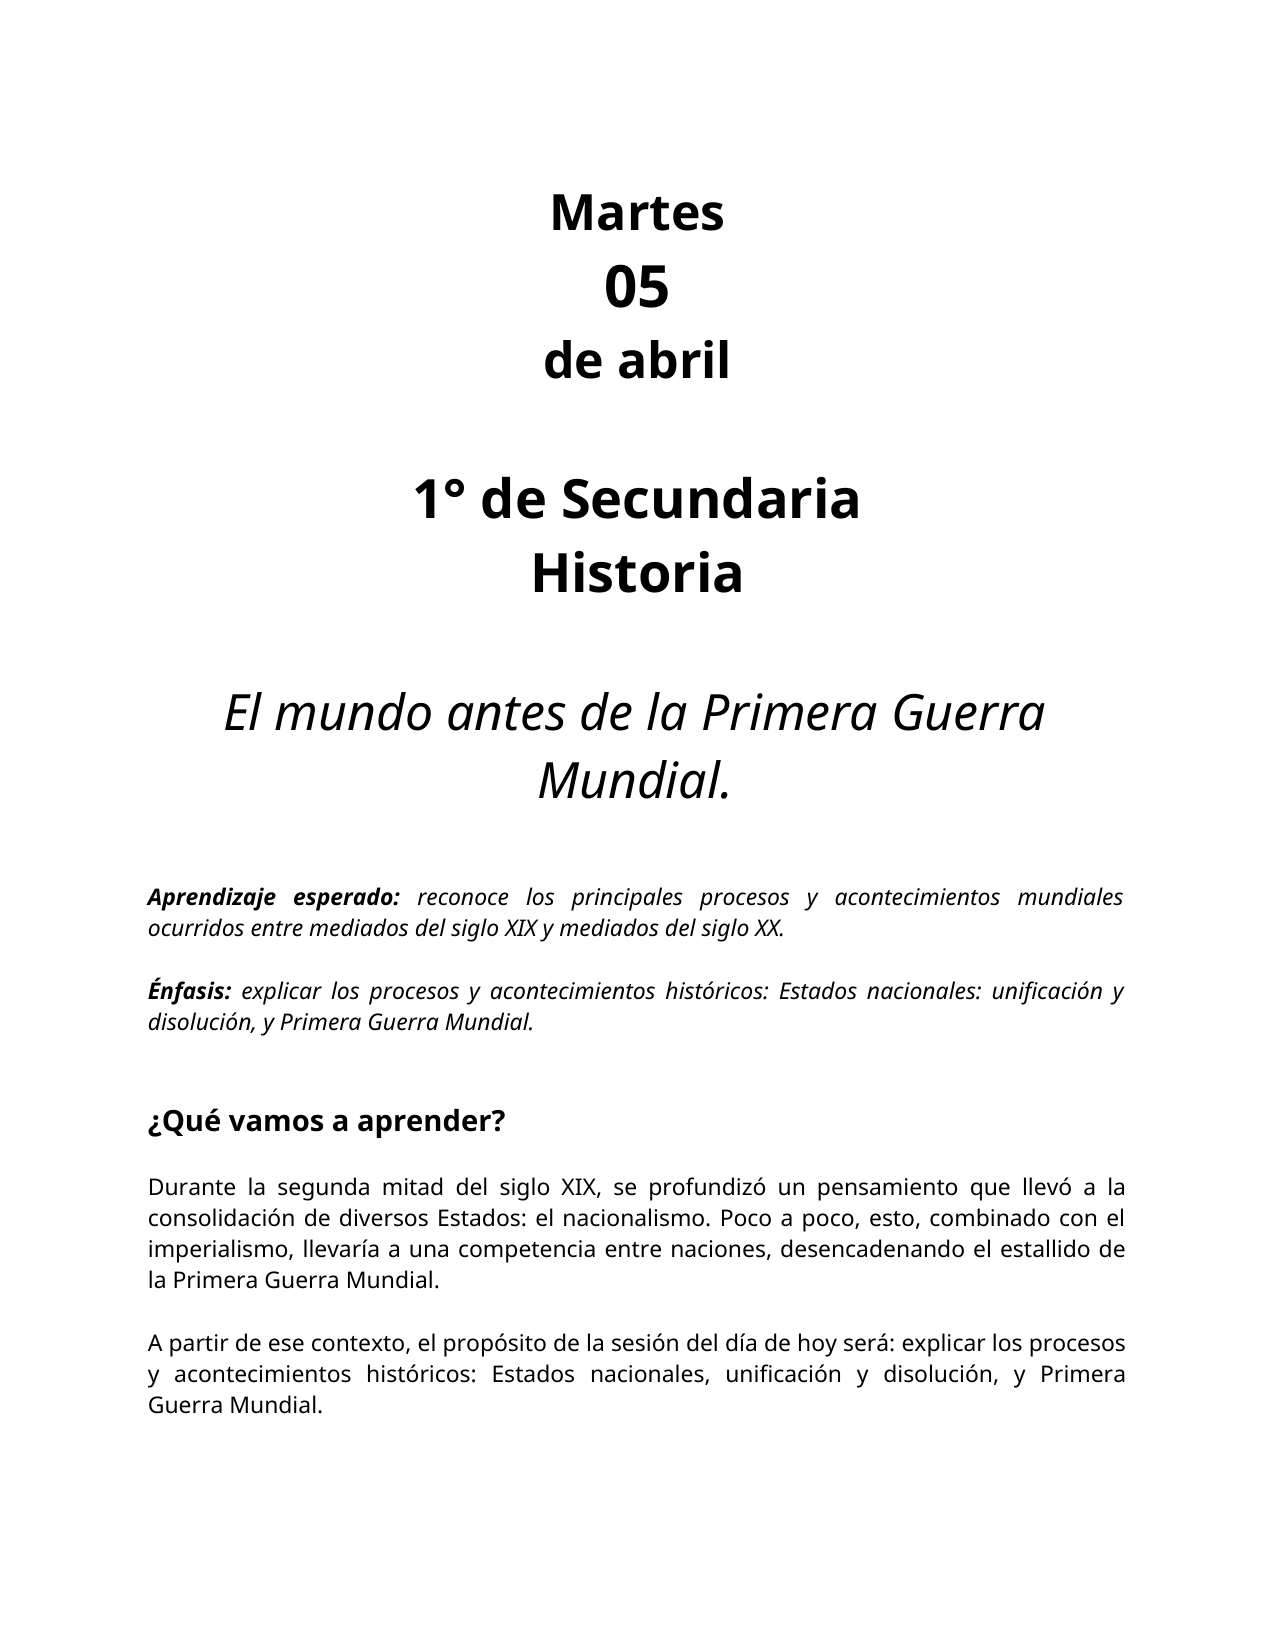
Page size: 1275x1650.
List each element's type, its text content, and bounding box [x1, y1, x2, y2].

text Énfasis: explicar los procesos y acontecimientos históricos: Estados nacionales: unificación y disolución, y Primera Guerra Mundial. [148, 975, 1127, 1037]
text A partir de ese contexto, el propósito de la sesión del día de hoy será: explicar los procesos y acontecimientos históricos: Estados nacionales, unificación y disolución, y Primera Guerra Mundial. [148, 1327, 1127, 1421]
text Historia [148, 535, 1127, 608]
text de abril [148, 325, 1127, 393]
text El mundo antes de la Primera Guerra Mundial. [148, 677, 1127, 813]
text Aprendizaje esperado: reconoce los principales procesos y acontecimientos mundiales ocurridos entre mediados del siglo XIX y mediados del siglo XX. [148, 881, 1127, 943]
text Martes [148, 177, 1127, 245]
text 05 [148, 245, 1127, 325]
text Durante la segunda mitad del siglo XIX, se profundizó un pensamiento que llevó a la consolidación de diversos Estados: el nacionalismo. Poco a poco, esto, combinado con el imperialismo, llevaría a una competencia entre naciones, desencadenando el estallido de la Primera Guerra Mundial. [148, 1171, 1127, 1296]
text ¿Qué vamos a aprender? [148, 1100, 1127, 1139]
text 1° de Secundaria [148, 461, 1127, 535]
